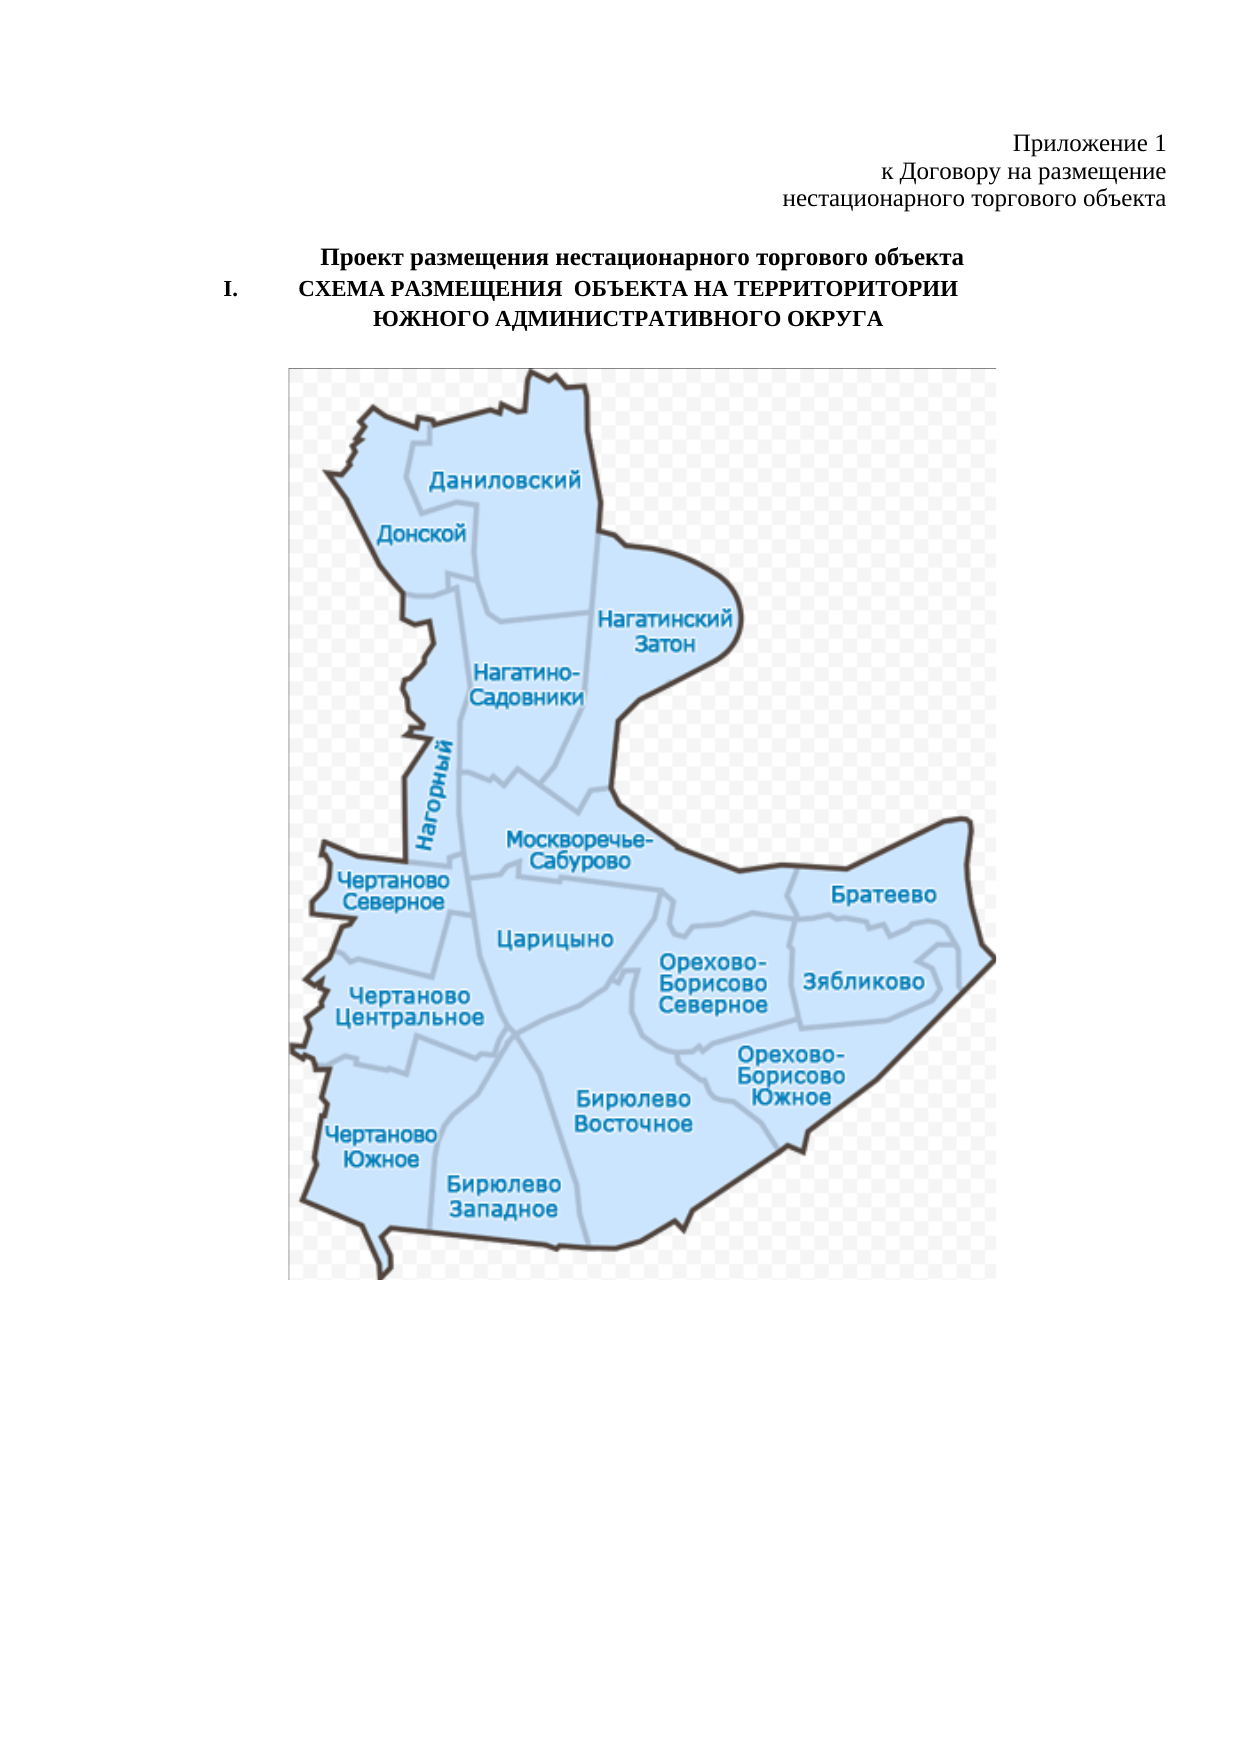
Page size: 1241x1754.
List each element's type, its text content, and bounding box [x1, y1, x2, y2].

text Приложение 1 [118, 130, 1167, 157]
list ЮЖНОГО АДМИНИСТРАТИВНОГО ОКРУГА [90, 305, 1167, 332]
list СХЕМА РАЗМЕЩЕНИЯ ОБЪЕКТА НА ТЕРРИТОРИТОРИИ [15, 275, 1167, 301]
text нестационарного торгового объекта [15, 184, 1167, 212]
text к Договору на размещение [15, 157, 1167, 184]
picture [288, 368, 997, 1280]
text Проект размещения нестационарного торгового объекта [15, 242, 1167, 271]
